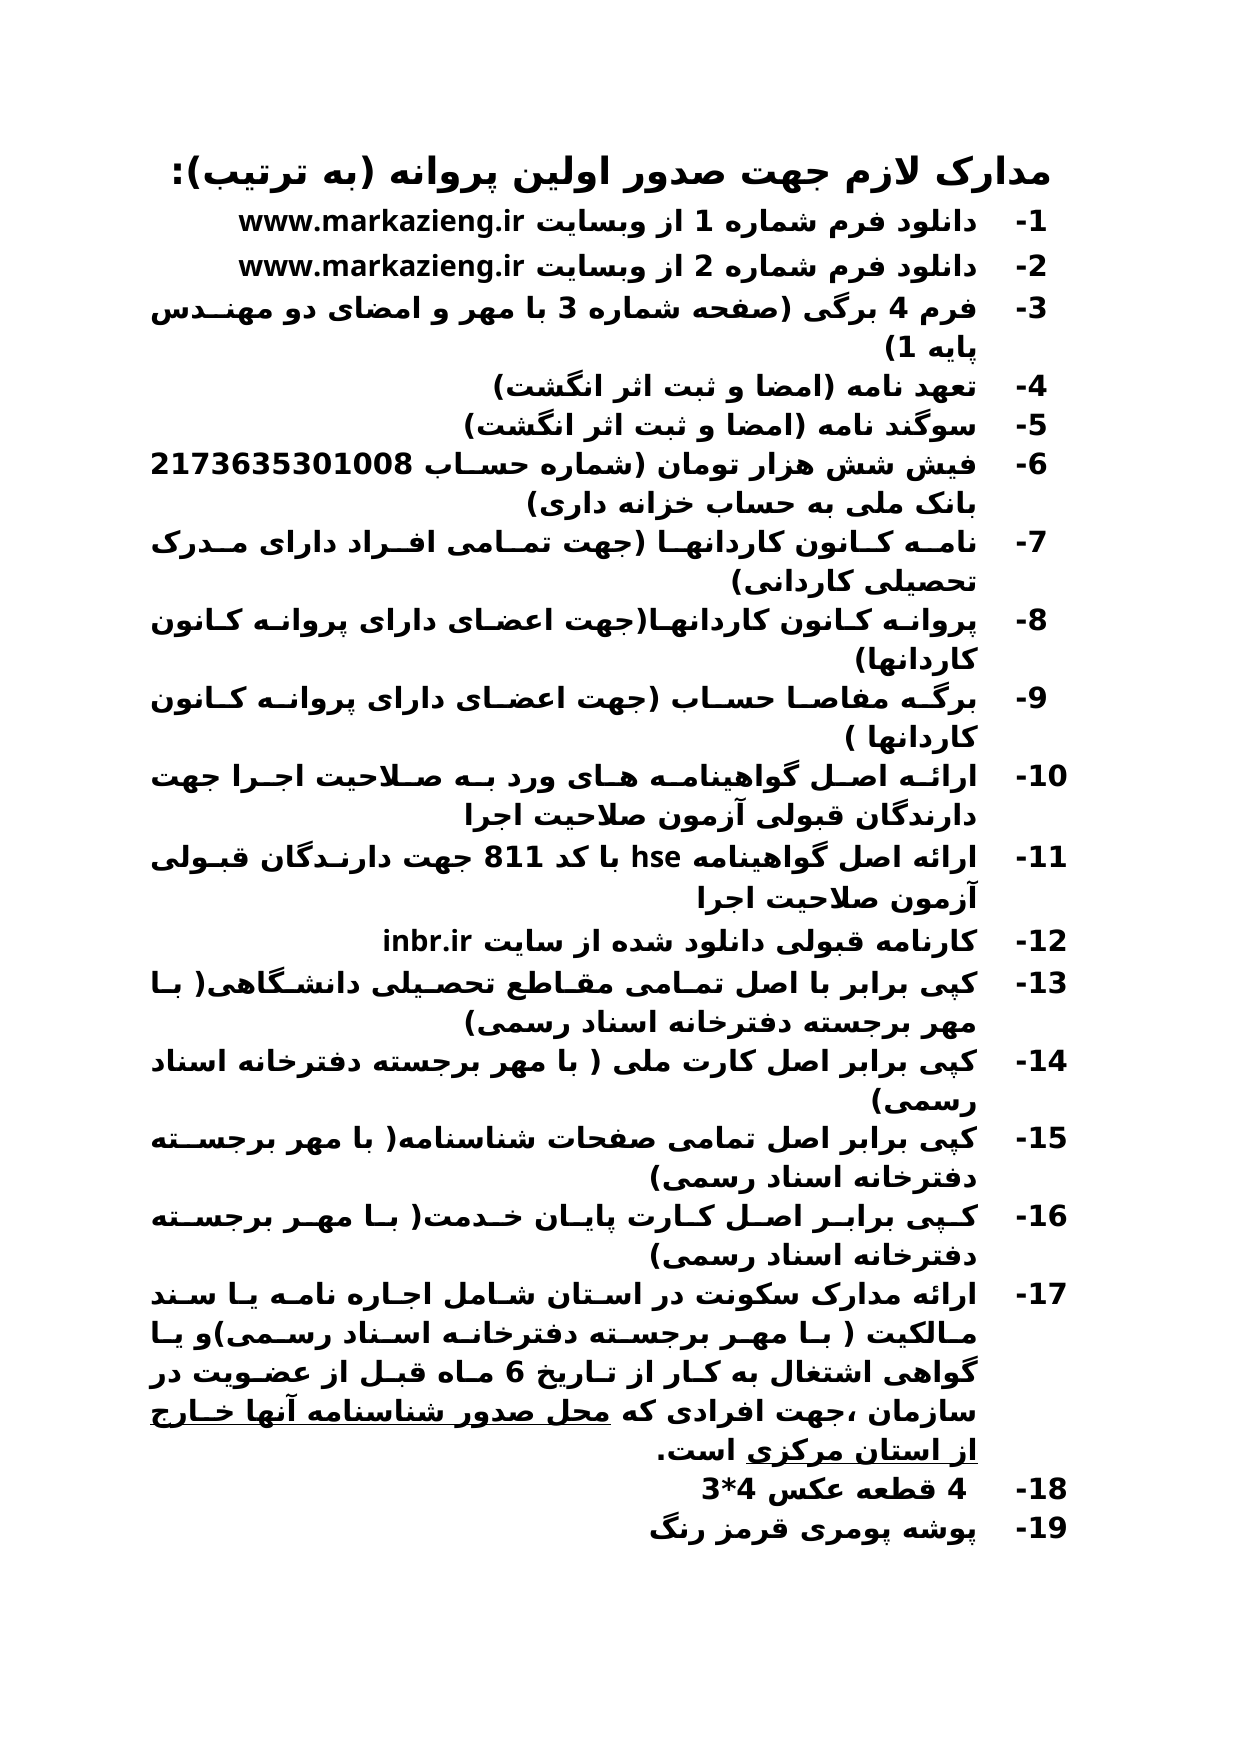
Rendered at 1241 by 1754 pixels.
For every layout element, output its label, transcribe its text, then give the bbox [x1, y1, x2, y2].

list دانلود فرم شماره 2 از وبسایت www.markazieng.ir [150, 246, 1015, 285]
list مدارک لازم جهت صدور اولین پروانه (به ترتیب): [150, 150, 1053, 194]
list ارائه اصل گواهینامه های ورد به صلاحیت اجرا جهت دارندگان قبولی آزمون صلاحیت اجرا [150, 759, 1015, 832]
list کپی برابر با اصل تمامی مقاطع تحصیلی دانشگاهی( با مهر برجسته دفترخانه اسناد رسمی) [150, 966, 1015, 1039]
list 4 قطعه عکس 4*3 [150, 1472, 1015, 1506]
list کپی برابر اصل کارت پایان خدمت( با مهر برجسته دفترخانه اسناد رسمی) [150, 1200, 1015, 1273]
list فرم 4 برگی (صفحه شماره 3 با مهر و امضای دو مهندس پایه 1) [150, 291, 1015, 364]
list سوگند نامه (امضا و ثبت اثر انگشت) [150, 408, 1015, 442]
list کپی برابر اصل کارت ملی ( با مهر برجسته دفترخانه اسناد رسمی) [150, 1044, 1015, 1117]
list کپی برابر اصل تمامی صفحات شناسنامه( با مهر برجسته دفترخانه اسناد رسمی) [150, 1122, 1015, 1195]
list تعهد نامه (امضا و ثبت اثر انگشت) [150, 369, 1015, 403]
list دانلود فرم شماره 1 از وبسایت www.markazieng.ir [150, 200, 1015, 240]
list کارنامه قبولی دانلود شده از سایت inbr.ir [150, 920, 1015, 960]
list فیش شش هزار تومان (شماره حساب 2173635301008 بانک ملی به حساب خزانه داری) [150, 447, 1015, 520]
list برگه مفاصا حساب (جهت اعضای دارای پروانه کانون کاردانها ) [150, 681, 1015, 754]
list پوشه پومری قرمز رنگ [150, 1511, 1015, 1545]
list ارائه اصل گواهینامه hse با کد 811 جهت دارندگان قبولی آزمون صلاحیت اجرا [150, 837, 1015, 915]
list ارائه مدارک سکونت در استان شامل اجاره نامه یا سند مالکیت ( با مهر برجسته دفترخانه اسناد رسمی)و یا گواهی اشتغال به کار از تاریخ 6 ماه قبل از عضویت در سازمان ،جهت افرادی که محل صدور شناسنامه آنها خارج از استان مرکزی است. [150, 1278, 1015, 1467]
list پروانه کانون کاردانها(جهت اعضای دارای پروانه کانون کاردانها) [150, 603, 1015, 676]
list نامه کانون کاردانها (جهت تمامی افراد دارای مدرک تحصیلی کاردانی) [150, 525, 1015, 598]
